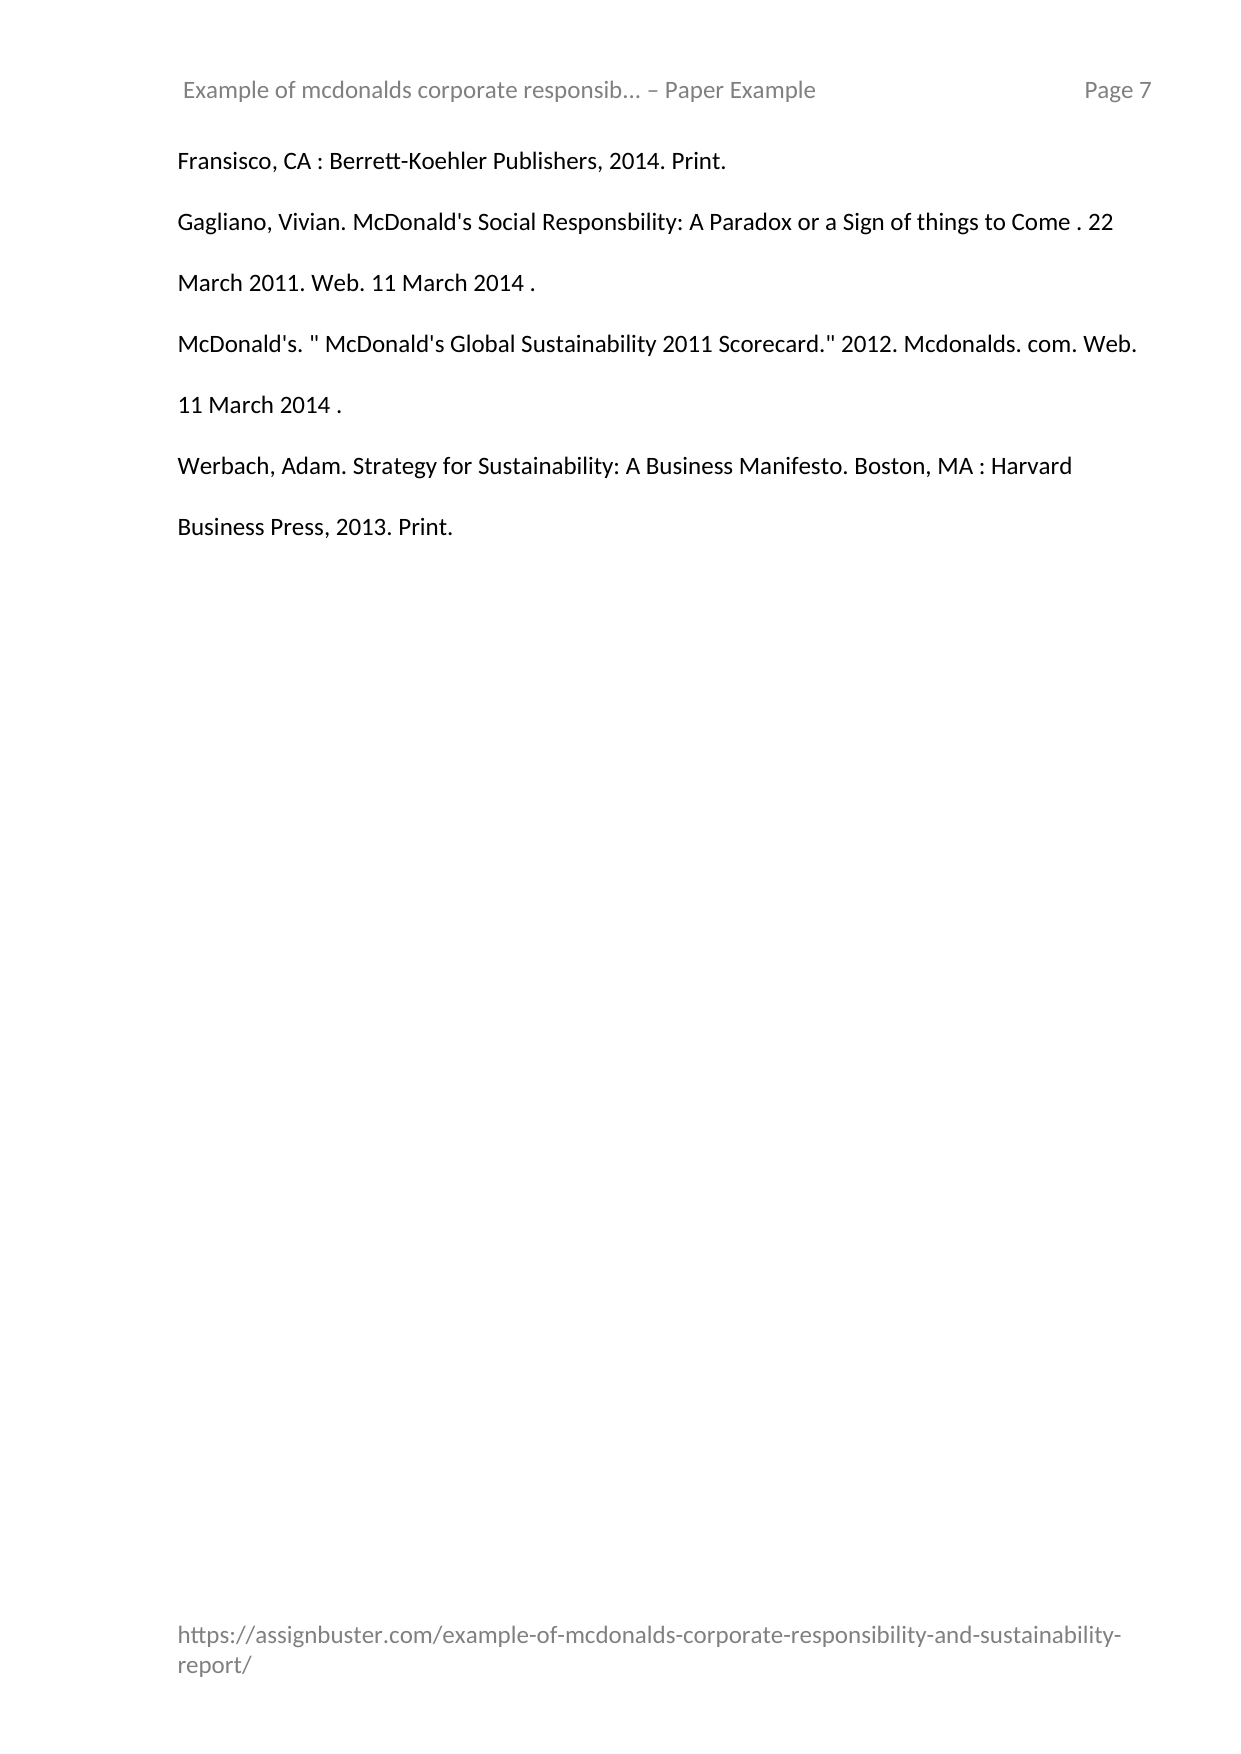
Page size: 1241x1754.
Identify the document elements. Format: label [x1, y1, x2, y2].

text [177, 145, 1152, 542]
